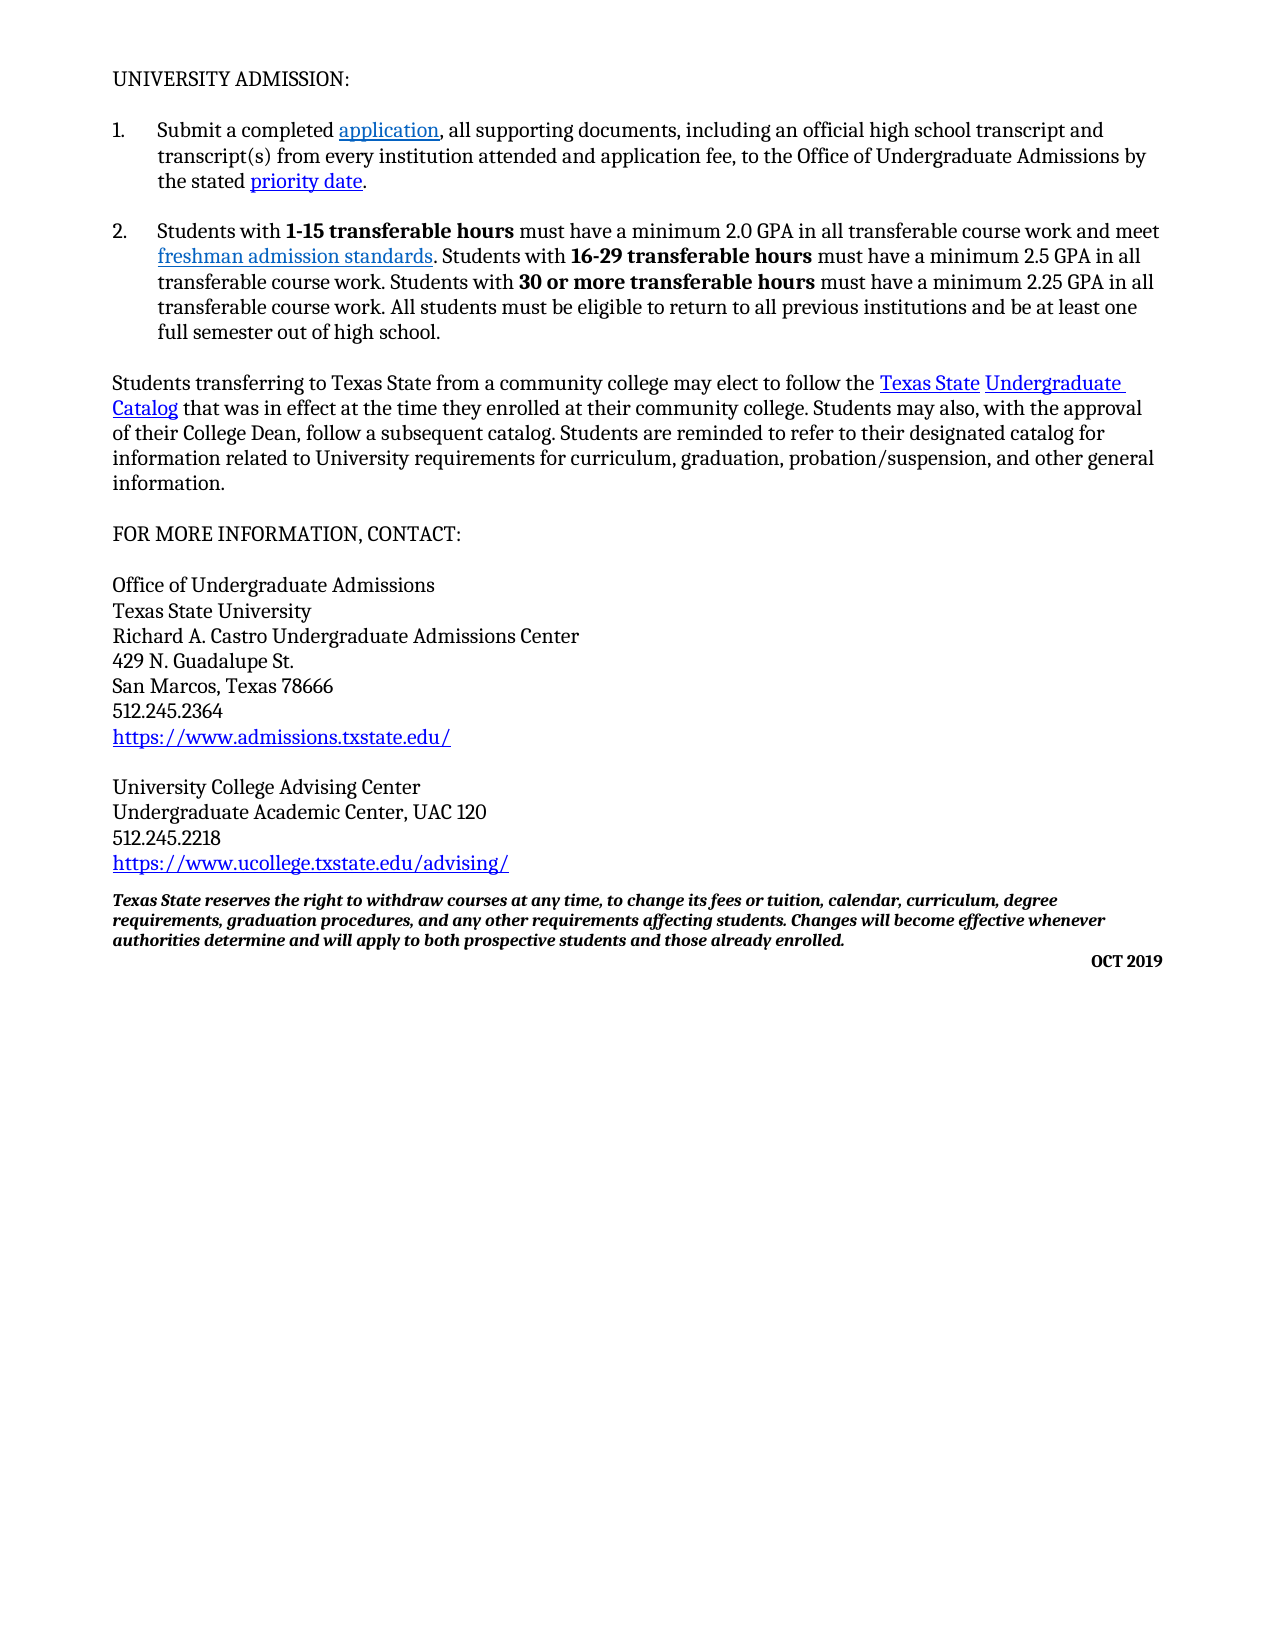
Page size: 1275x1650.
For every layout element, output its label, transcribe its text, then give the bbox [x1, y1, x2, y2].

text Texas State University [112, 598, 1162, 623]
text Office of Undergraduate Admissions [112, 573, 1162, 598]
list Students with 1-15 transferable hours must have a minimum 2.0 GPA in all transferable course work and meet freshman admission standards. Students with 16-29 transferable hours must have a minimum 2.5 GPA in all transferable course work. Students with 30 or more transferable hours must have a minimum 2.25 GPA in all transferable course work. All students must be eligible to return to all previous institutions and be at least one full semester out of high school. [112, 219, 1162, 345]
text 512.245.2364 [112, 699, 1162, 724]
text University College Advising Center [112, 775, 1162, 800]
text OCT 2019 [112, 951, 1162, 972]
text San Marcos, Texas 78666 [112, 674, 1162, 699]
subtitle UNIVERSITY ADMISSION: [112, 67, 1162, 92]
subtitle FOR MORE INFORMATION, CONTACT: [112, 522, 1162, 547]
text Texas State reserves the right to withdraw courses at any time, to change its fees or tuition, calendar, curriculum, degree requirements, graduation procedures, and any other requirements affecting students. Changes will become effective whenever authorities determine and will apply to both prospective students and those already enrolled. [112, 890, 1162, 951]
text Students transferring to Texas State from a community college may elect to follow the Texas State Undergraduate Catalog that was in effect at the time they enrolled at their community college. Students may also, with the approval of their College Dean, follow a subsequent catalog. Students are reminded to refer to their designated catalog for information related to University requirements for curriculum, graduation, probation/suspension, and other general information. [112, 370, 1162, 496]
text Richard A. Castro Undergraduate Admissions Center [112, 623, 1162, 649]
text 512.245.2218 [112, 825, 1162, 850]
text Undergraduate Academic Center, UAC 120 [112, 800, 1162, 825]
text https://www.admissions.txstate.edu/ [112, 724, 1162, 749]
text https://www.ucollege.txstate.edu/advising/ [112, 850, 1162, 876]
text 429 N. Guadalupe St. [112, 649, 1162, 674]
list Submit a completed application, all supporting documents, including an official high school transcript and transcript(s) from every institution attended and application fee, to the Office of Undergraduate Admissions by the stated priority date. [112, 118, 1162, 194]
